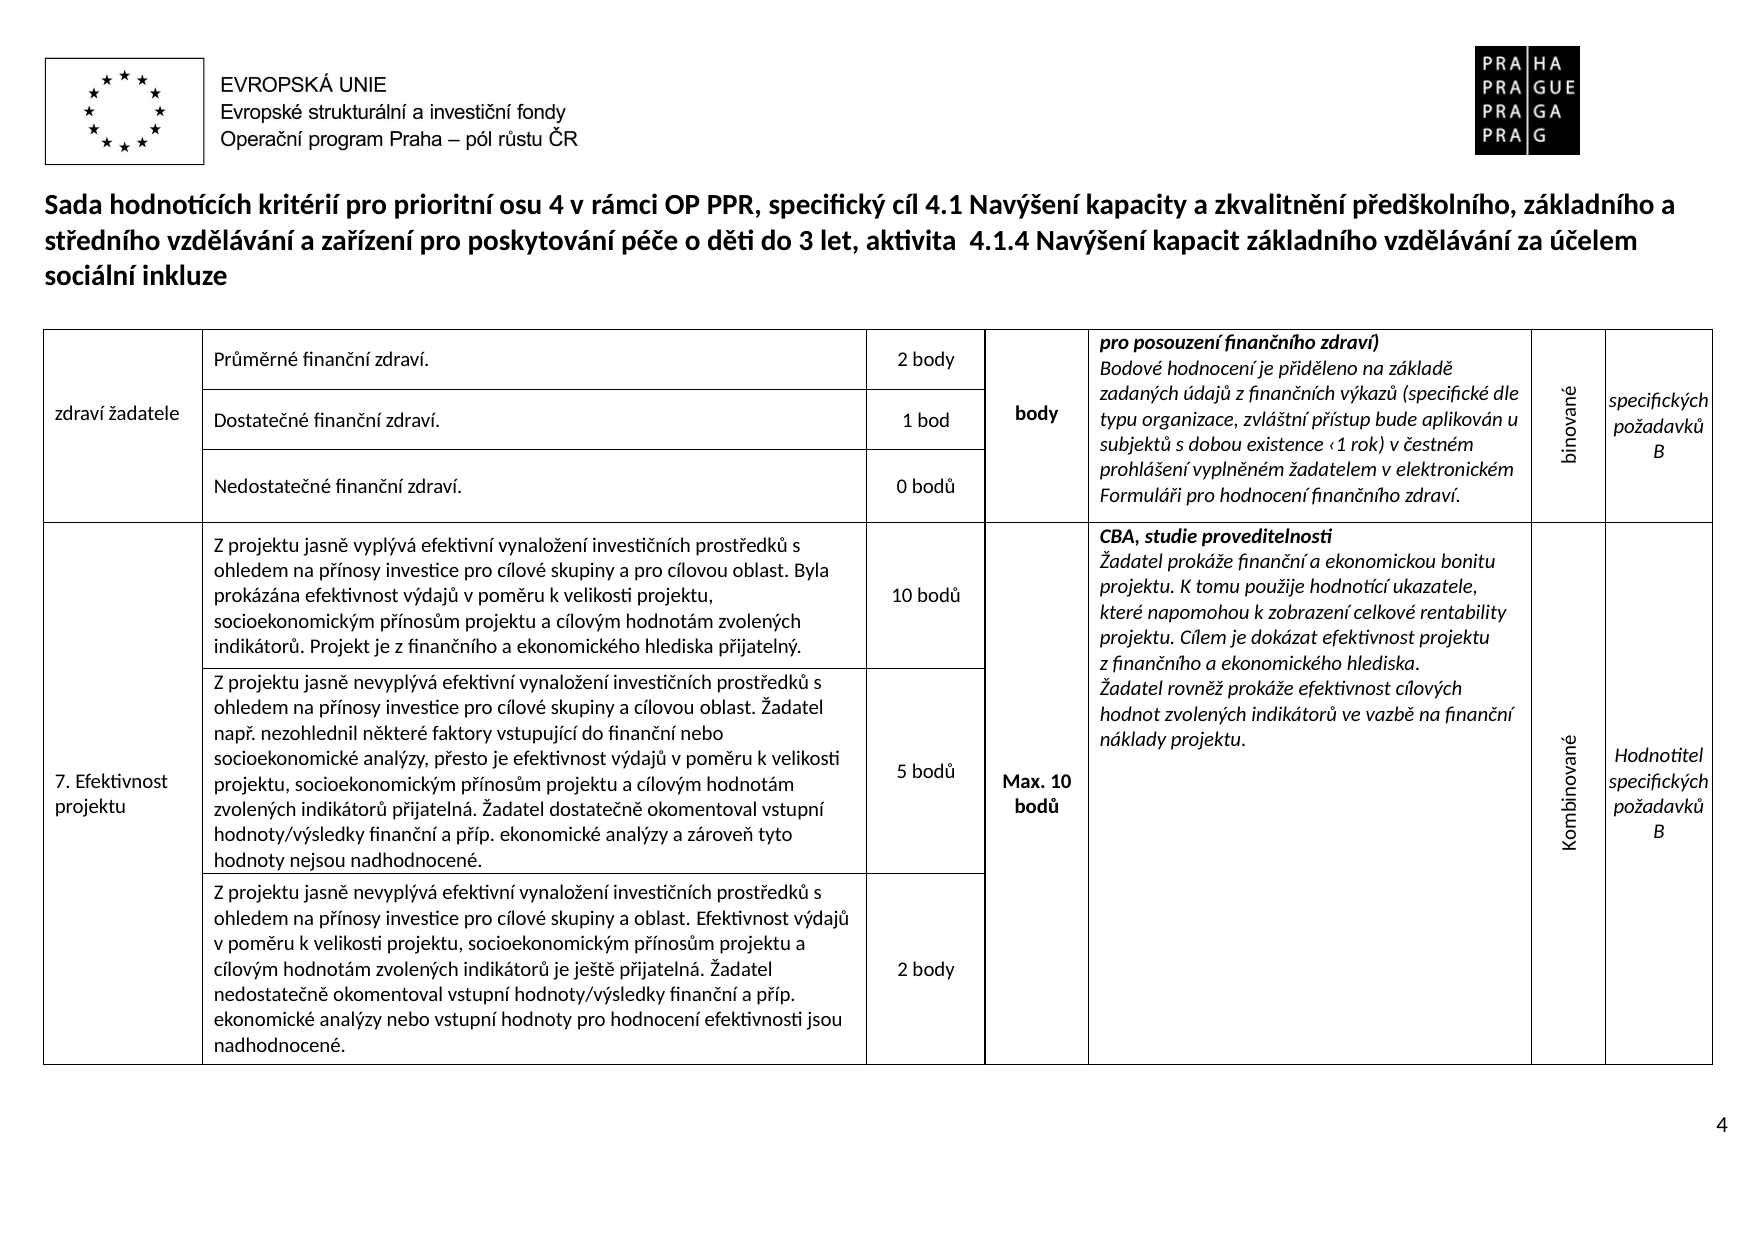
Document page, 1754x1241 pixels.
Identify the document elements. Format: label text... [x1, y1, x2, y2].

table_cell Z projektu jasně vyplývá efektivní vynaložení investičních prostředků s ohledem na přínosy investice pro cílové skupiny a pro cílovou oblast. Byla prokázána efektivnost výdajů v poměru k velikosti projektu, socioekonomickým přínosům projektu a cílovým hodnotám zvolených indikátorů. Projekt je z finančního a ekonomického hlediska přijatelný. [203, 523, 866, 668]
table_cell Dostatečné finanční zdraví. [203, 390, 866, 449]
picture [1473, 46, 1580, 153]
table_cell Kombinované [1532, 330, 1605, 522]
table_cell Z projektu jasně nevyplývá efektivní vynaložení investičních prostředků s ohledem na přínosy investice pro cílové skupiny a oblast. Efektivnost výdajů v poměru k velikosti projektu, socioekonomickým přínosům projektu a cílovým hodnotám zvolených indikátorů je ještě přijatelná. Žadatel nedostatečně okomentoval vstupní hodnoty/výsledky finanční a příp. ekonomické analýzy nebo vstupní hodnoty pro hodnocení efektivnosti jsou nadhodnocené. [203, 874, 866, 1064]
table_cell 1 bod [867, 390, 984, 449]
table_cell 5 bodů [867, 669, 984, 872]
table_cell 6. Finanční zdraví žadatele [44, 330, 202, 522]
table_cell Kombinované [1532, 523, 1605, 1064]
table_cell 10 bodů [867, 523, 984, 668]
table_cell Hodnotitel specifických požadavků B [1606, 523, 1712, 1064]
table_cell 2 body [867, 330, 984, 389]
table_cell Max. 10 bodů [986, 523, 1088, 1064]
table_cell CBA, studie proveditelnosti Žadatel prokáže finanční a ekonomickou bonitu projektu. K tomu použije hodnotící ukazatele, které napomohou k zobrazení celkové rentability projektu. Cílem je dokázat efektivnost projektu z finančního a ekonomického hlediska. Žadatel rovněž prokáže efektivnost cílových hodnot zvolených indikátorů ve vazbě na finanční náklady projektu. [1089, 523, 1531, 1064]
table_cell Hodnotitel specifických požadavků B [1606, 330, 1712, 522]
table_cell 2 body [867, 874, 984, 1064]
table_cell Průměrné finanční zdraví. [203, 330, 866, 389]
picture [44, 57, 582, 166]
table_cell Z projektu jasně nevyplývá efektivní vynaložení investičních prostředků s ohledem na přínosy investice pro cílové skupiny a cílovou oblast. Žadatel např. nezohlednil některé faktory vstupující do finanční nebo socioekonomické analýzy, přesto je efektivnost výdajů v poměru k velikosti projektu, socioekonomickým přínosům projektu a cílovým hodnotám zvolených indikátorů přijatelná. Žadatel dostatečně okomentoval vstupní hodnoty/výsledky finanční a příp. ekonomické analýzy a zároveň tyto hodnoty nejsou nadhodnocené. [203, 669, 866, 872]
table_cell Nedostatečné finanční zdraví. [203, 450, 866, 522]
table_cell 7. Efektivnost projektu [44, 523, 202, 1064]
table_cell Max. 3 body [986, 330, 1088, 522]
table_cell 0 bodů [867, 450, 984, 522]
